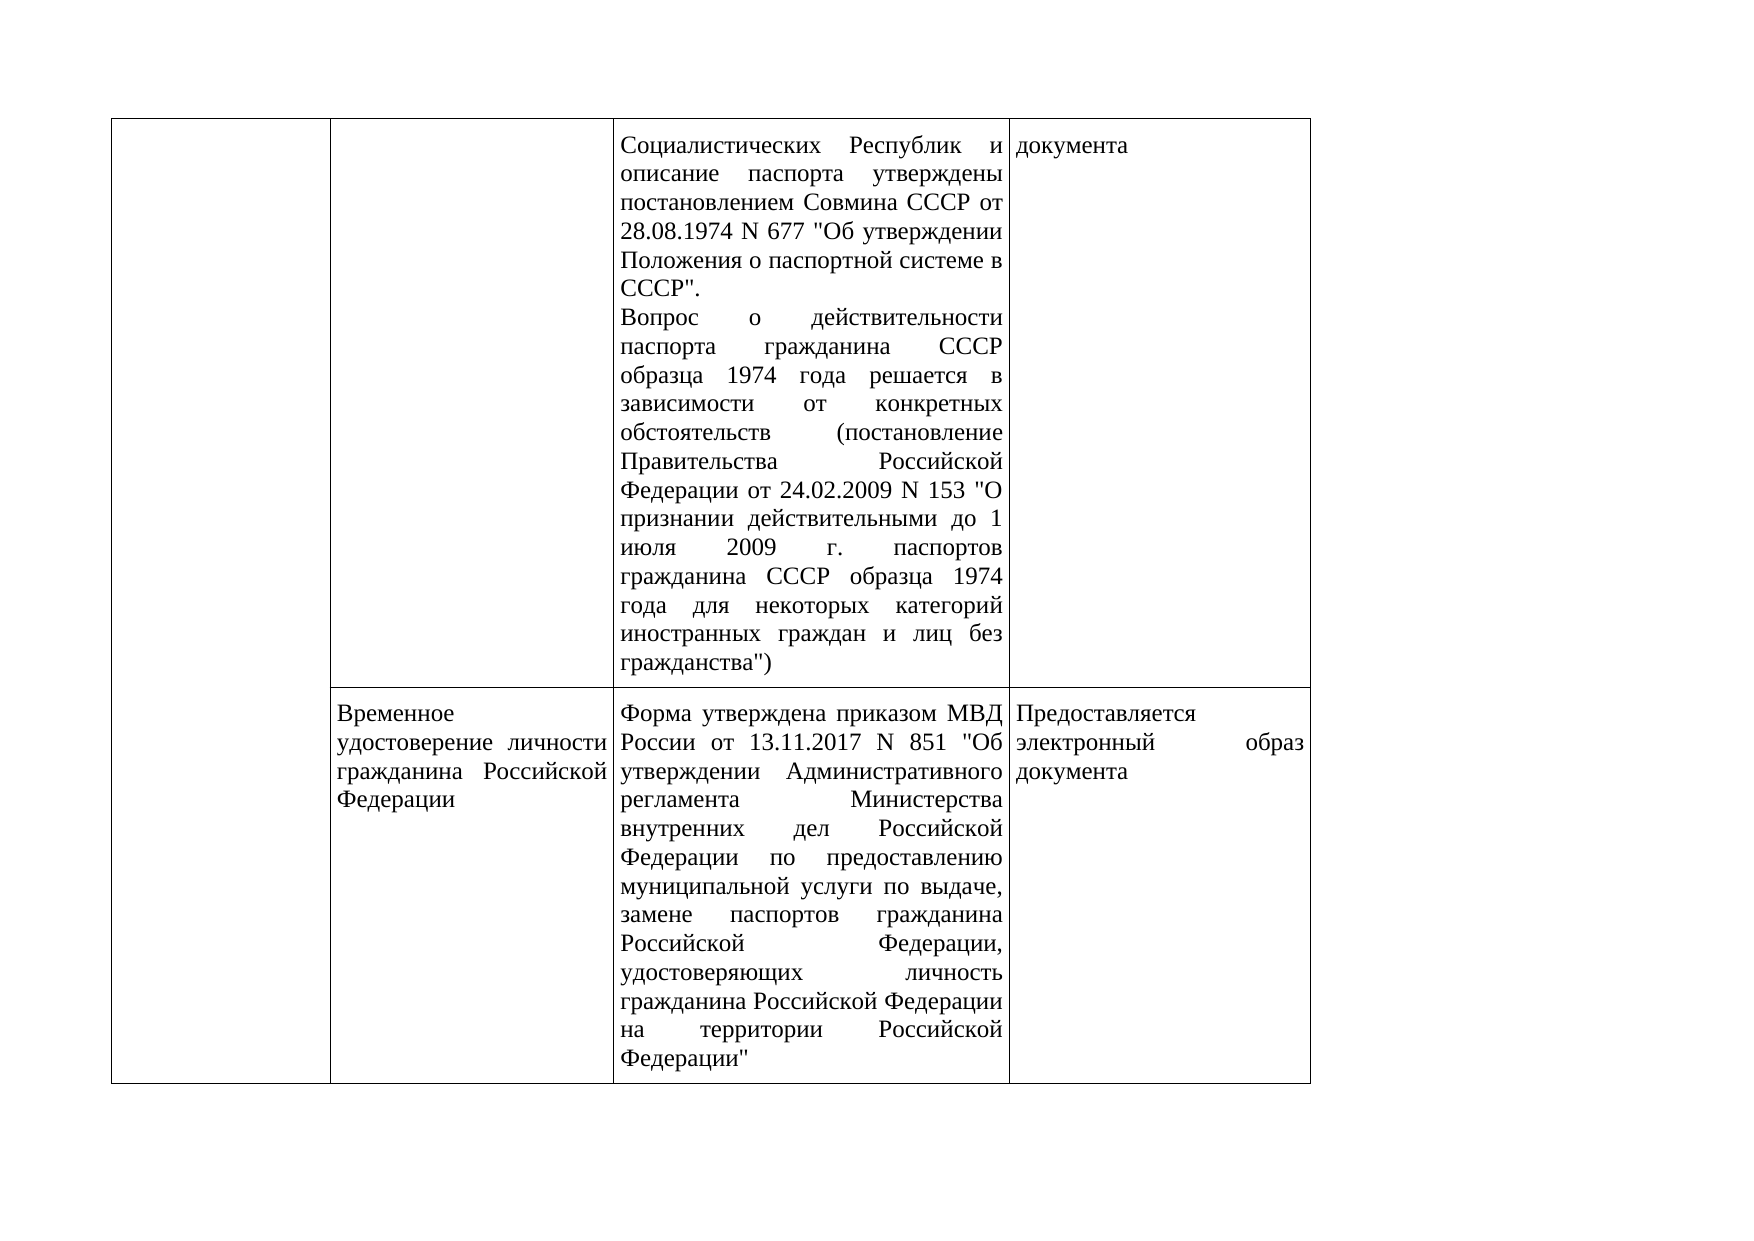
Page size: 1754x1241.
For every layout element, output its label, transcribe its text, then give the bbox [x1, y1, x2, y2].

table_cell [331, 119, 613, 687]
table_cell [614, 119, 1009, 687]
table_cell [1010, 119, 1310, 687]
table_cell Временное удостоверение личности гражданина Российской Федерации [331, 688, 613, 1083]
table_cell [1010, 688, 1310, 1083]
table_cell Форма утверждена приказом МВД России от 13.11.2017 N 851 "Об утверждении Административного регламента Министерства внутренних дел Российской Федерации по предоставлению муниципальной услуги по выдаче, замене паспортов гражданина Российской Федерации, удостоверяющих личность гражданина Российской Федерации на территории Российской Федерации" [614, 688, 1009, 1083]
